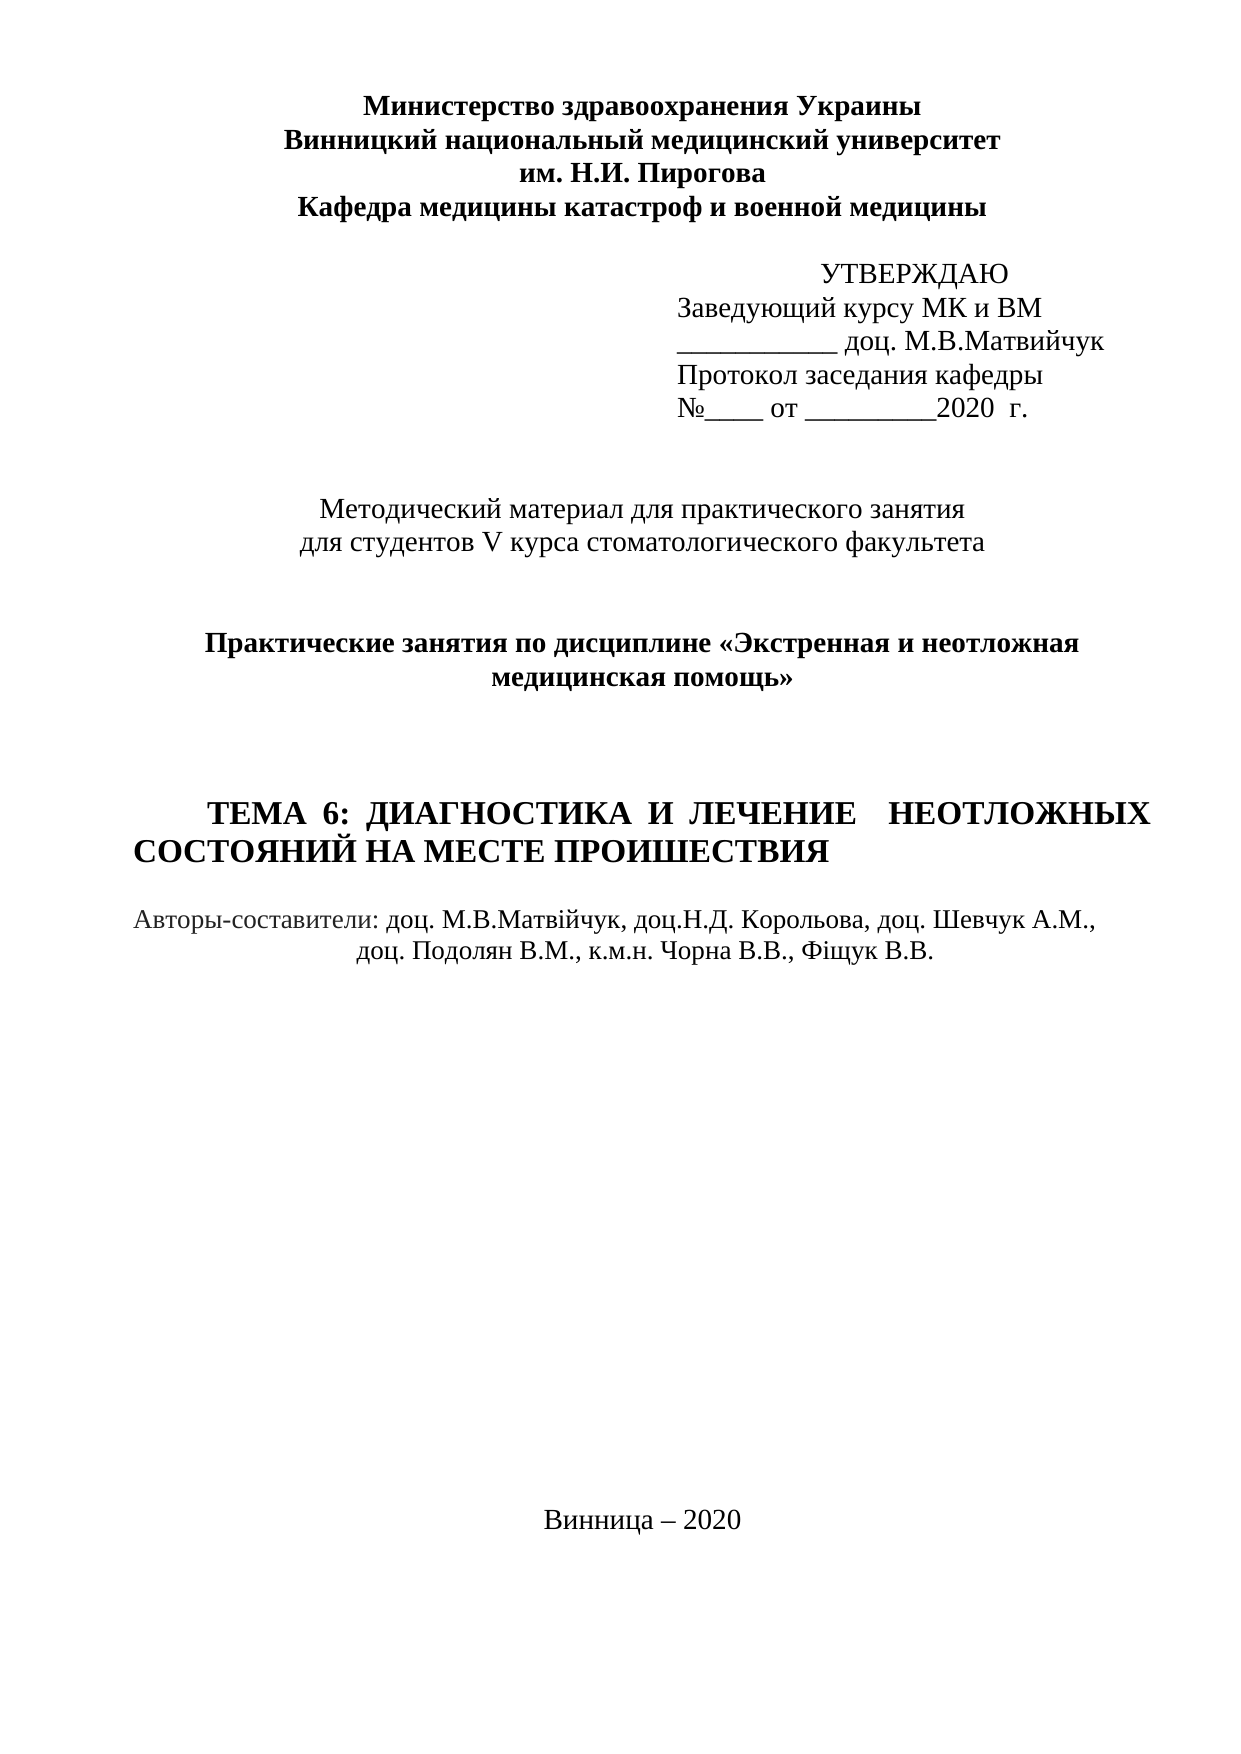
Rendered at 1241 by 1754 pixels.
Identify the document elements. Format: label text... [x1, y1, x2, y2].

text ___________ доц. М.В.Матвийчук [133, 323, 1152, 357]
text доц. Подолян В.М., к.м.н. Чорна В.В., Фіщук В.В. [133, 934, 1152, 965]
text Практические занятия по дисциплине «Экстренная и неотложная медицинская помощь» [133, 625, 1152, 692]
text Методический материал для практического занятия [133, 491, 1152, 524]
text Винницкий национальный медицинский университет [133, 122, 1152, 156]
text УТВЕРЖДАЮ [133, 256, 1152, 290]
text Тема 6: ДИАГНОСТИКА И ЛЕЧЕНИЕ НЕОТЛОЖНЫХ СОСТОЯНИЙ НА МЕСТЕ ПРОИШЕСТВИЯ [133, 793, 1152, 869]
text Министерство здравоохранения Украины [133, 88, 1152, 122]
text Заведующий курсу МК и ВМ [133, 290, 1152, 323]
text №____ от _________2020 г. [133, 390, 1152, 424]
text им. Н.И. Пирогова [133, 156, 1152, 189]
text Кафедра медицины катастроф и военной медицины [133, 189, 1152, 223]
text Авторы-составители: доц. М.В.Матвійчук, доц.Н.Д. Корольова, доц. Шевчук А.М., [133, 903, 1152, 934]
text Протокол заседания кафедры [133, 357, 1152, 390]
text для студентов V курса стоматологического факультета [133, 524, 1152, 558]
text Винница – 2020 [133, 1502, 1152, 1536]
